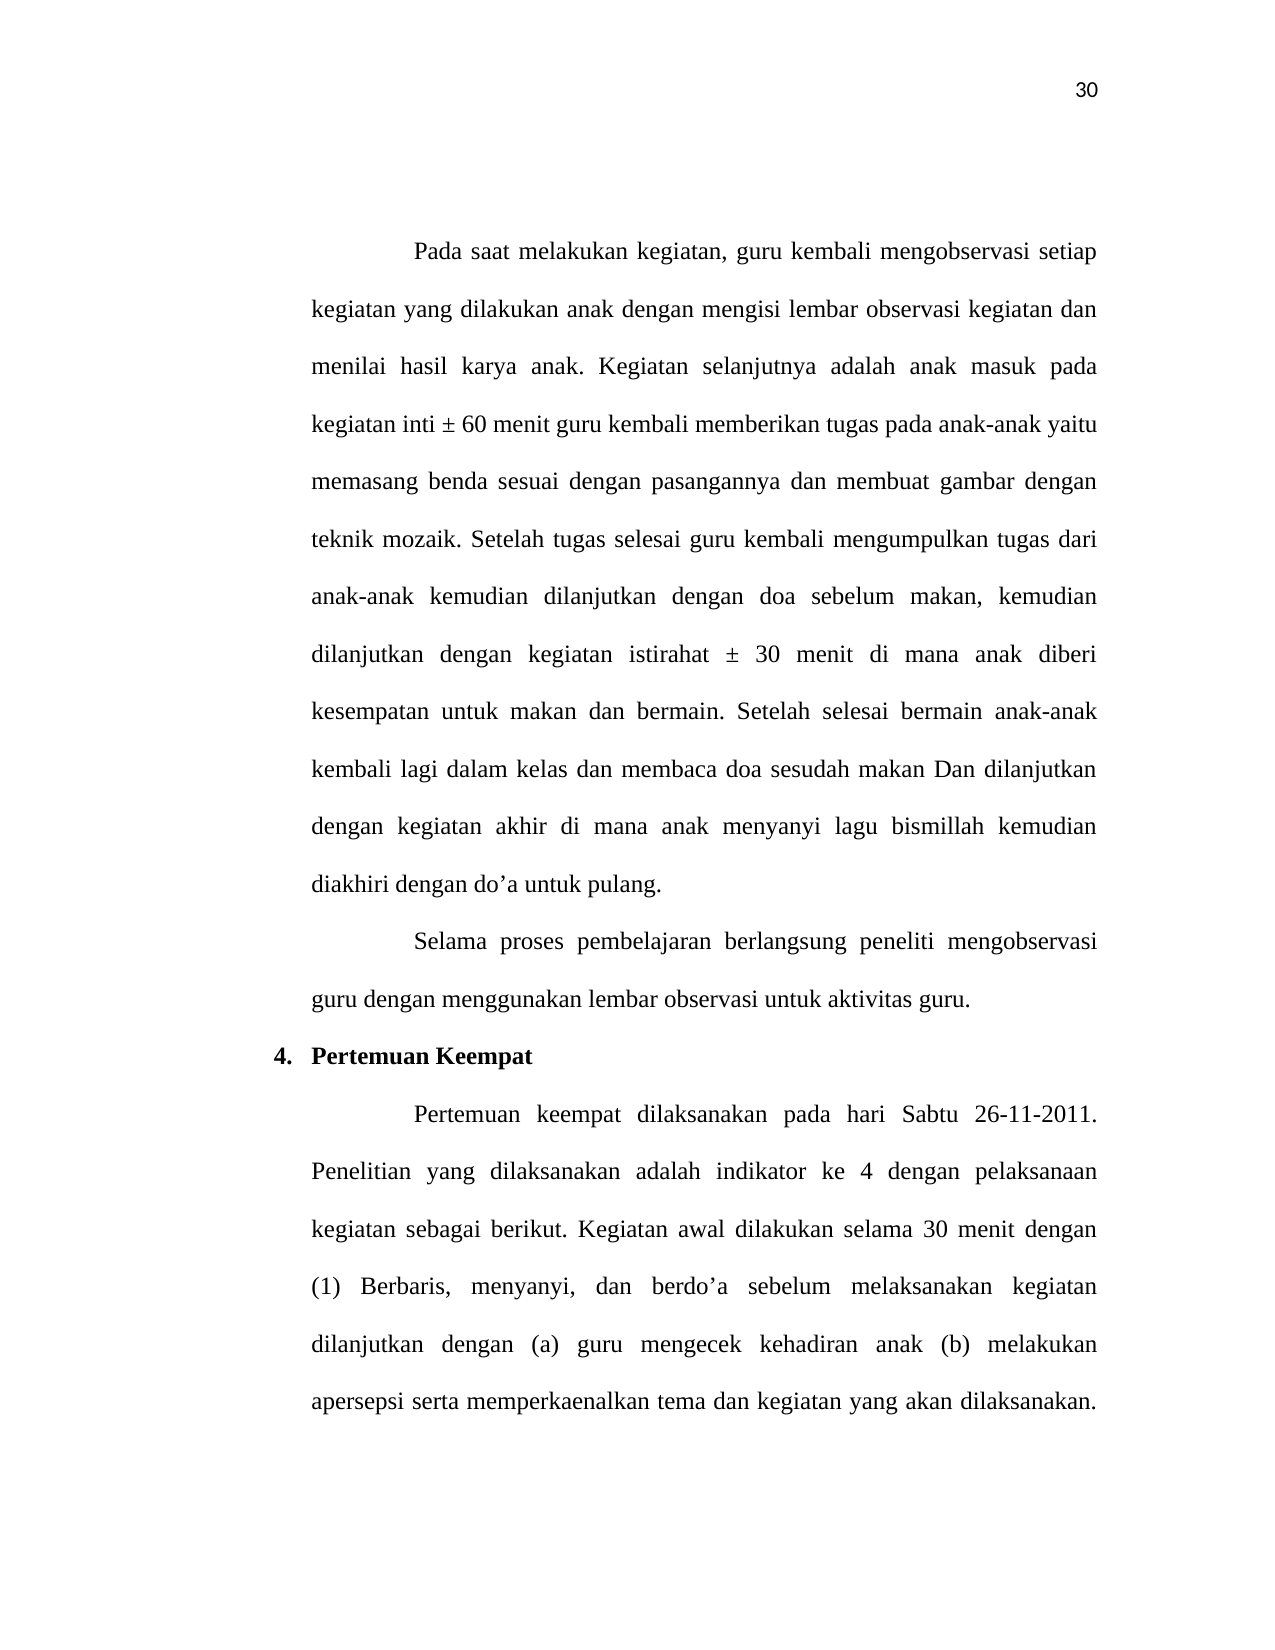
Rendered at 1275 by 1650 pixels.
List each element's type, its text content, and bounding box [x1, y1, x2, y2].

list Pada saat melakukan kegiatan, guru kembali mengobservasi setiap kegiatan yang dilakukan anak dengan mengisi lembar observasi kegiatan dan menilai hasil karya anak. Kegiatan selanjutnya adalah anak masuk pada kegiatan inti ± 60 menit guru kembali memberikan tugas pada anak-anak yaitu memasang benda sesuai dengan pasangannya dan membuat gambar dengan teknik mozaik. Setelah tugas selesai guru kembali mengumpulkan tugas dari anak-anak kemudian dilanjutkan dengan doa sebelum makan, kemudian dilanjutkan dengan kegiatan istirahat ± 30 menit di mana anak diberi kesempatan untuk makan dan bermain. Setelah selesai bermain anak-anak kembali lagi dalam kelas dan membaca doa sesudah makan Dan dilanjutkan dengan kegiatan akhir di mana anak menyanyi lagu bismillah kemudian diakhiri dengan do’a untuk pulang. [311, 236, 1098, 897]
list Selama proses pembelajaran berlangsung peneliti mengobservasi guru dengan menggunakan lembar observasi untuk aktivitas guru. [311, 926, 1098, 1012]
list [311, 1099, 1098, 1415]
list Pertemuan Keempat [274, 1041, 1098, 1070]
